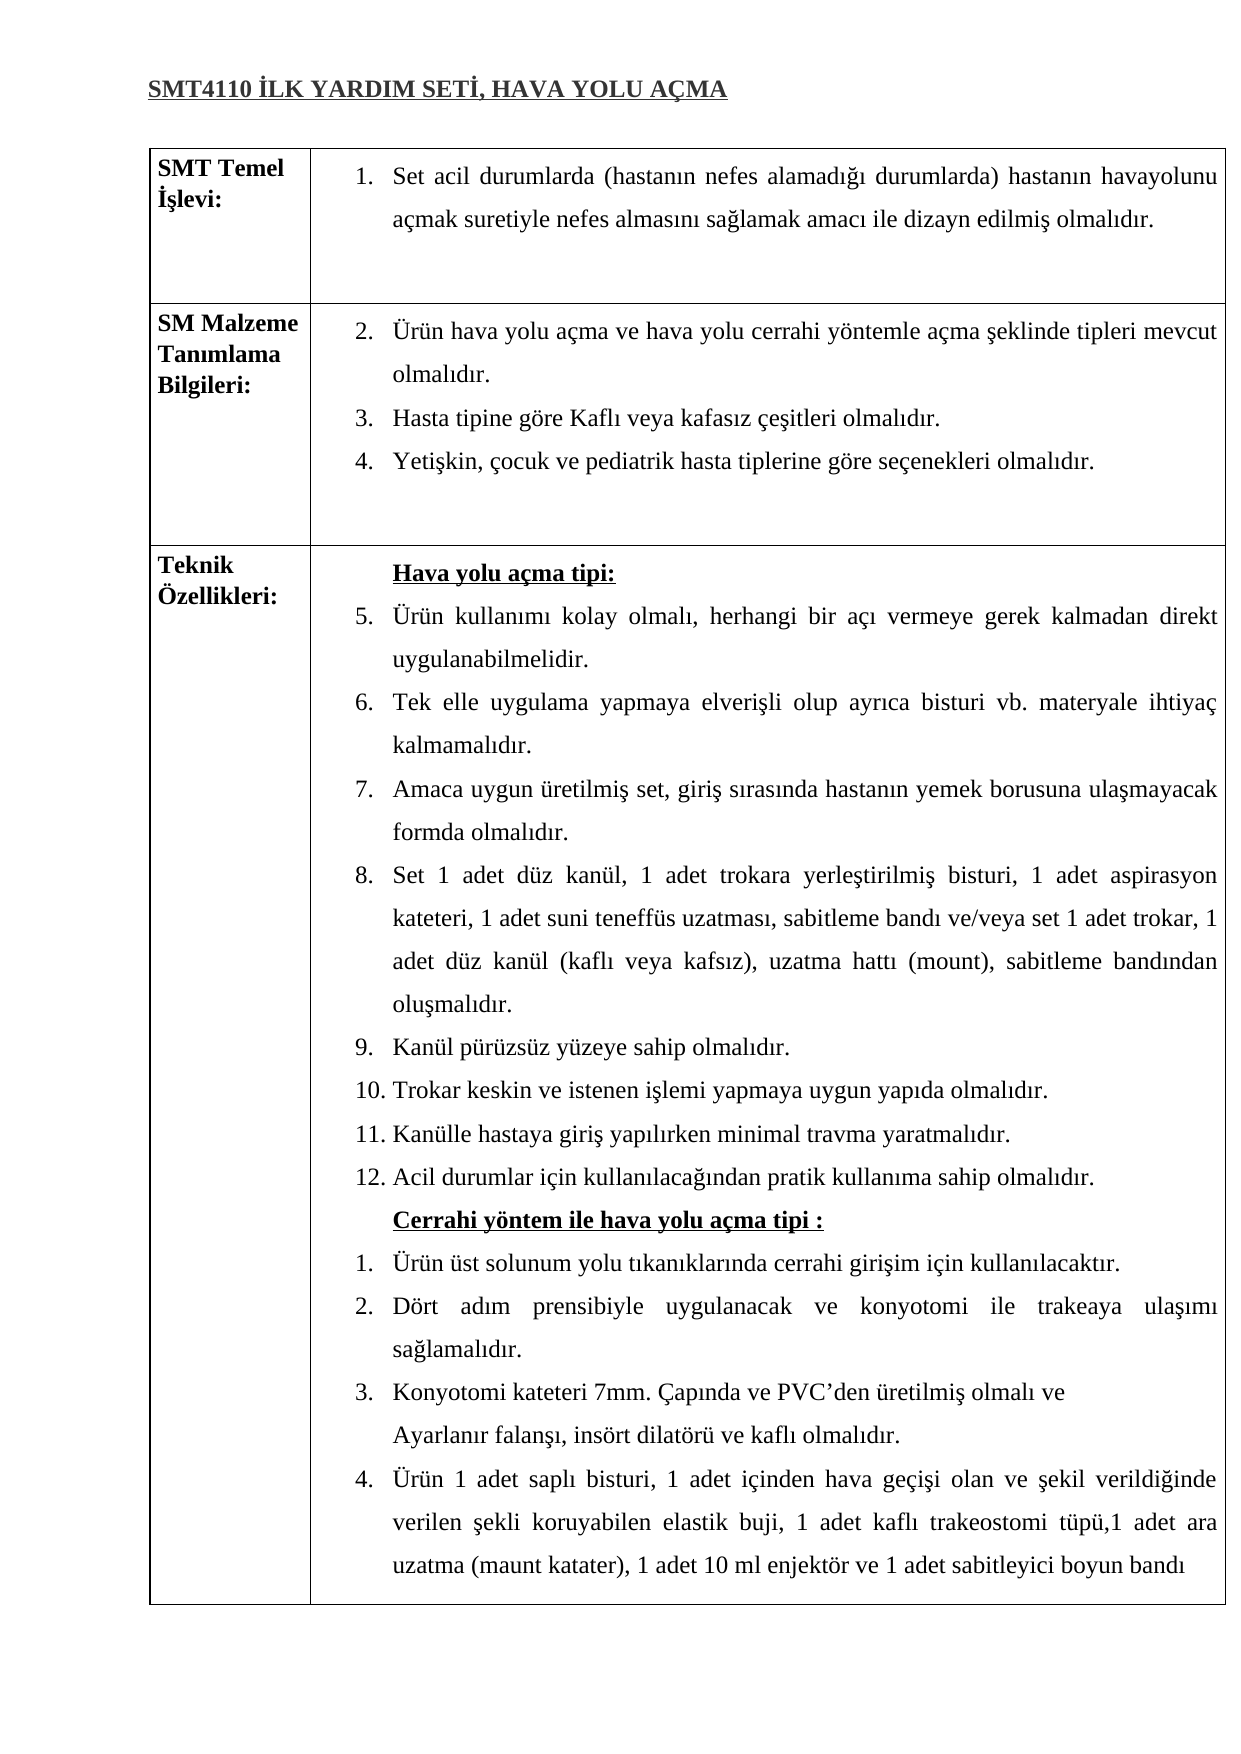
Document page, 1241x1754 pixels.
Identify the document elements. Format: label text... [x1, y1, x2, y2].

table_header SMT Temel İşlevi: [151, 149, 310, 303]
table_cell Ürün hava yolu açma ve hava yolu cerrahi yöntemle açma şeklinde tipleri mevcut olmalıdır. Hasta tipine göre Kaflı veya kafasız çeşitleri olmalıdır. Yetişkin, çocuk ve pediatrik hasta tiplerine göre seçenekleri olmalıdır. [311, 304, 1225, 544]
table_header Set acil durumlarda (hastanın nefes alamadığı durumlarda) hastanın havayolunu açmak suretiyle nefes almasını sağlamak amacı ile dizayn edilmiş olmalıdır. [311, 149, 1225, 303]
table_cell SM Malzeme Tanımlama Bilgileri: [151, 304, 310, 544]
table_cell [311, 546, 1225, 1604]
table_cell Teknik Özellikleri: [151, 546, 310, 1604]
